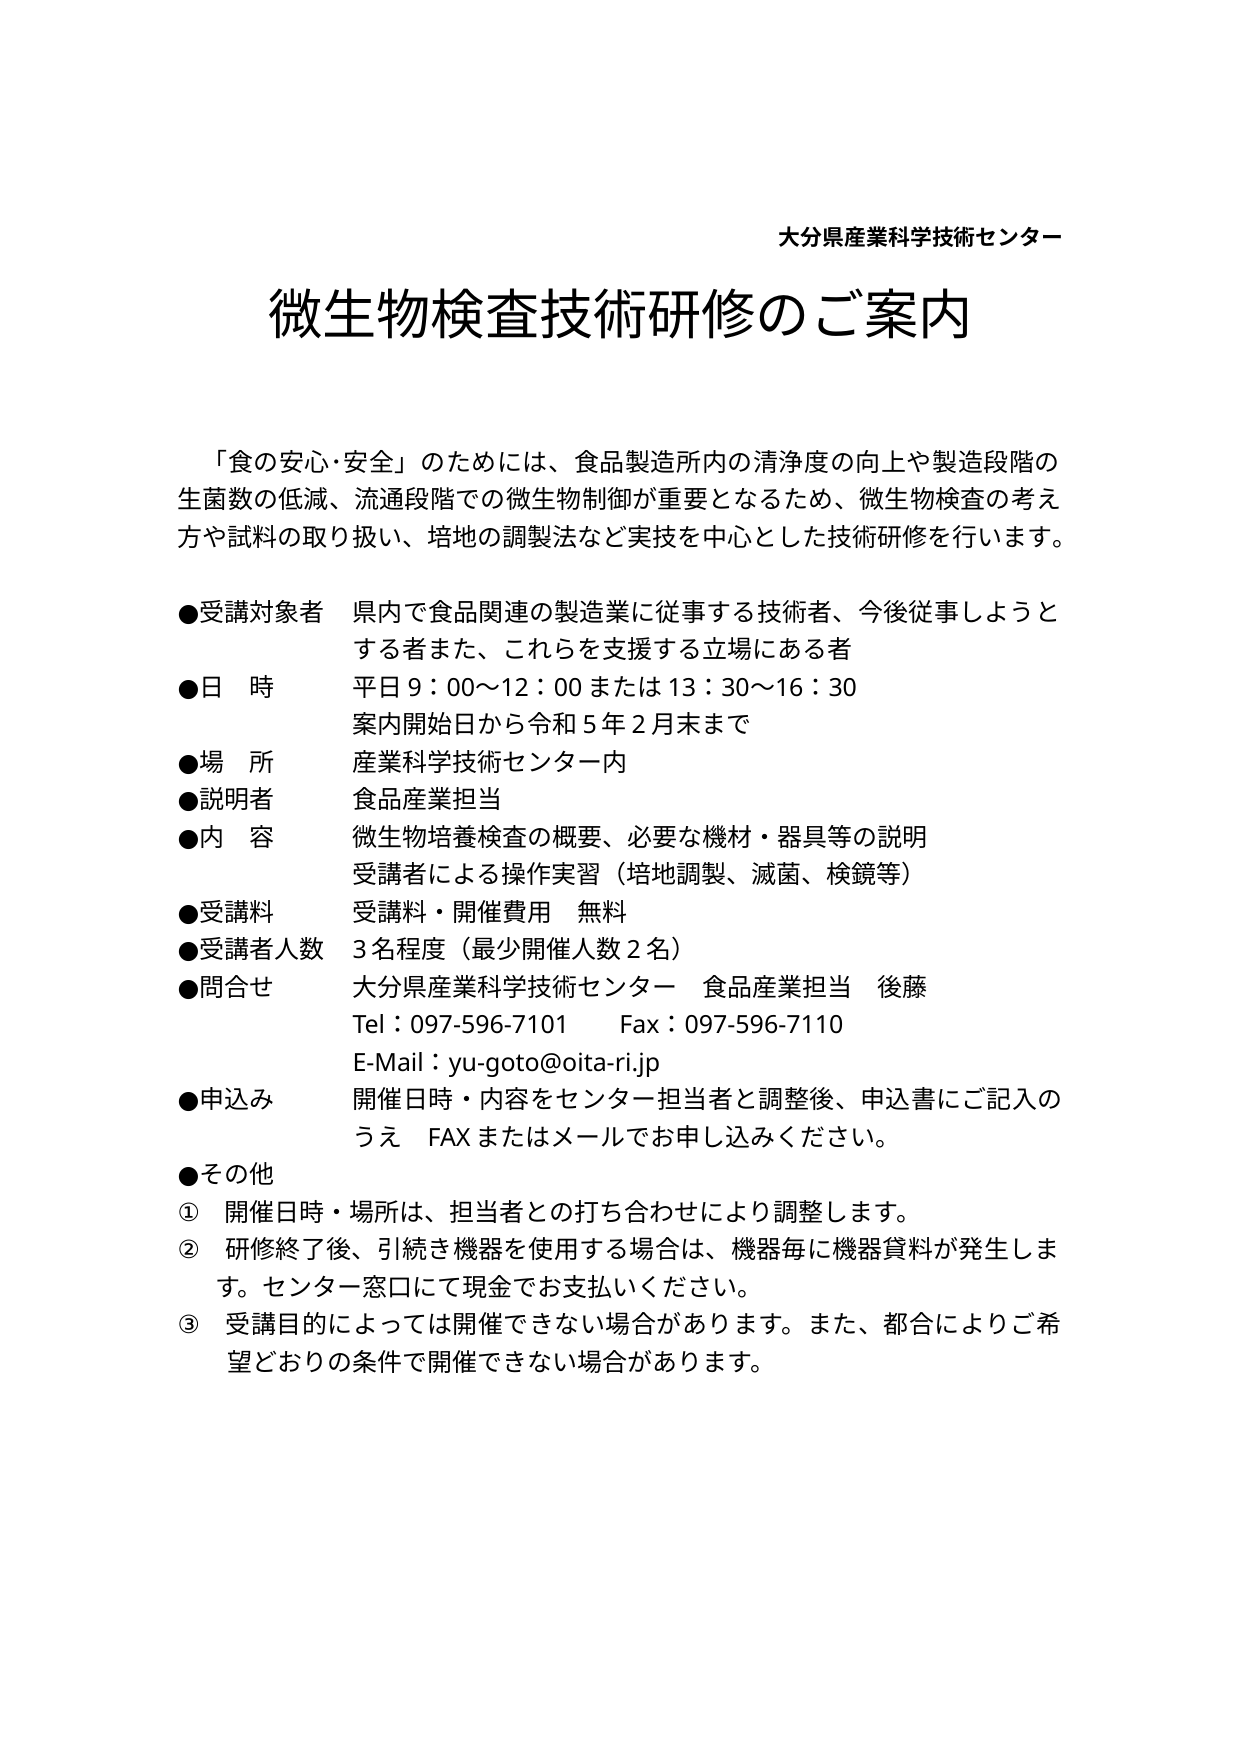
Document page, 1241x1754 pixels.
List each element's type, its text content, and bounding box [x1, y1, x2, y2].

text 受講者による操作実習（培地調製、滅菌、検鏡等） [177, 854, 1063, 892]
text ●場 所 産業科学技術センター内 [177, 742, 1063, 779]
text 微生物検査技術研修のご案内 [177, 254, 1063, 367]
text ●受講料 受講料・開催費用 無料 [177, 892, 1063, 929]
text ① 開催日時・場所は、担当者との打ち合わせにより調整します。 [177, 1192, 1063, 1229]
text 案内開始日から令和5年2月末まで [177, 704, 1063, 742]
text ② 研修終了後、引続き機器を使用する場合は、機器毎に機器貸料が発生します。センター窓口にて現金でお支払いください。 [177, 1229, 1063, 1304]
text Tel：097-596-7101 Fax：097-596-7110 [177, 1004, 1063, 1042]
text ●受講者人数 3名程度（最少開催人数2名） [177, 929, 1063, 967]
text ●内 容 微生物培養検査の概要、必要な機材・器具等の説明 [177, 817, 1063, 854]
text 大分県産業科学技術センター [177, 217, 1063, 254]
text ③ 受講目的によっては開催できない場合があります。また、都合によりご希望どおりの条件で開催できない場合があります。 [177, 1304, 1063, 1379]
text ●その他 [177, 1154, 1063, 1192]
text ●受講対象者 県内で食品関連の製造業に従事する技術者、今後従事しようとする者また、これらを支援する立場にある者 [177, 592, 1063, 667]
text 「食の安心･安全」のためには、食品製造所内の清浄度の向上や製造段階の生菌数の低減、流通段階での微生物制御が重要となるため、微生物検査の考え方や試料の取り扱い、培地の調製法など実技を中心とした技術研修を行います。 [177, 442, 1063, 554]
text ●日 時 平日9：00～12：00または13：30～16：30 [177, 667, 1063, 704]
text ●申込み 開催日時・内容をセンター担当者と調整後、申込書にご記入のうえ FAXまたはメールでお申し込みください。 [177, 1079, 1063, 1154]
text ●説明者 食品産業担当 [177, 779, 1063, 817]
text ●問合せ 大分県産業科学技術センター 食品産業担当 後藤 [177, 967, 1063, 1004]
text E-Mail：yu-goto@oita-ri.jp [177, 1042, 1063, 1079]
